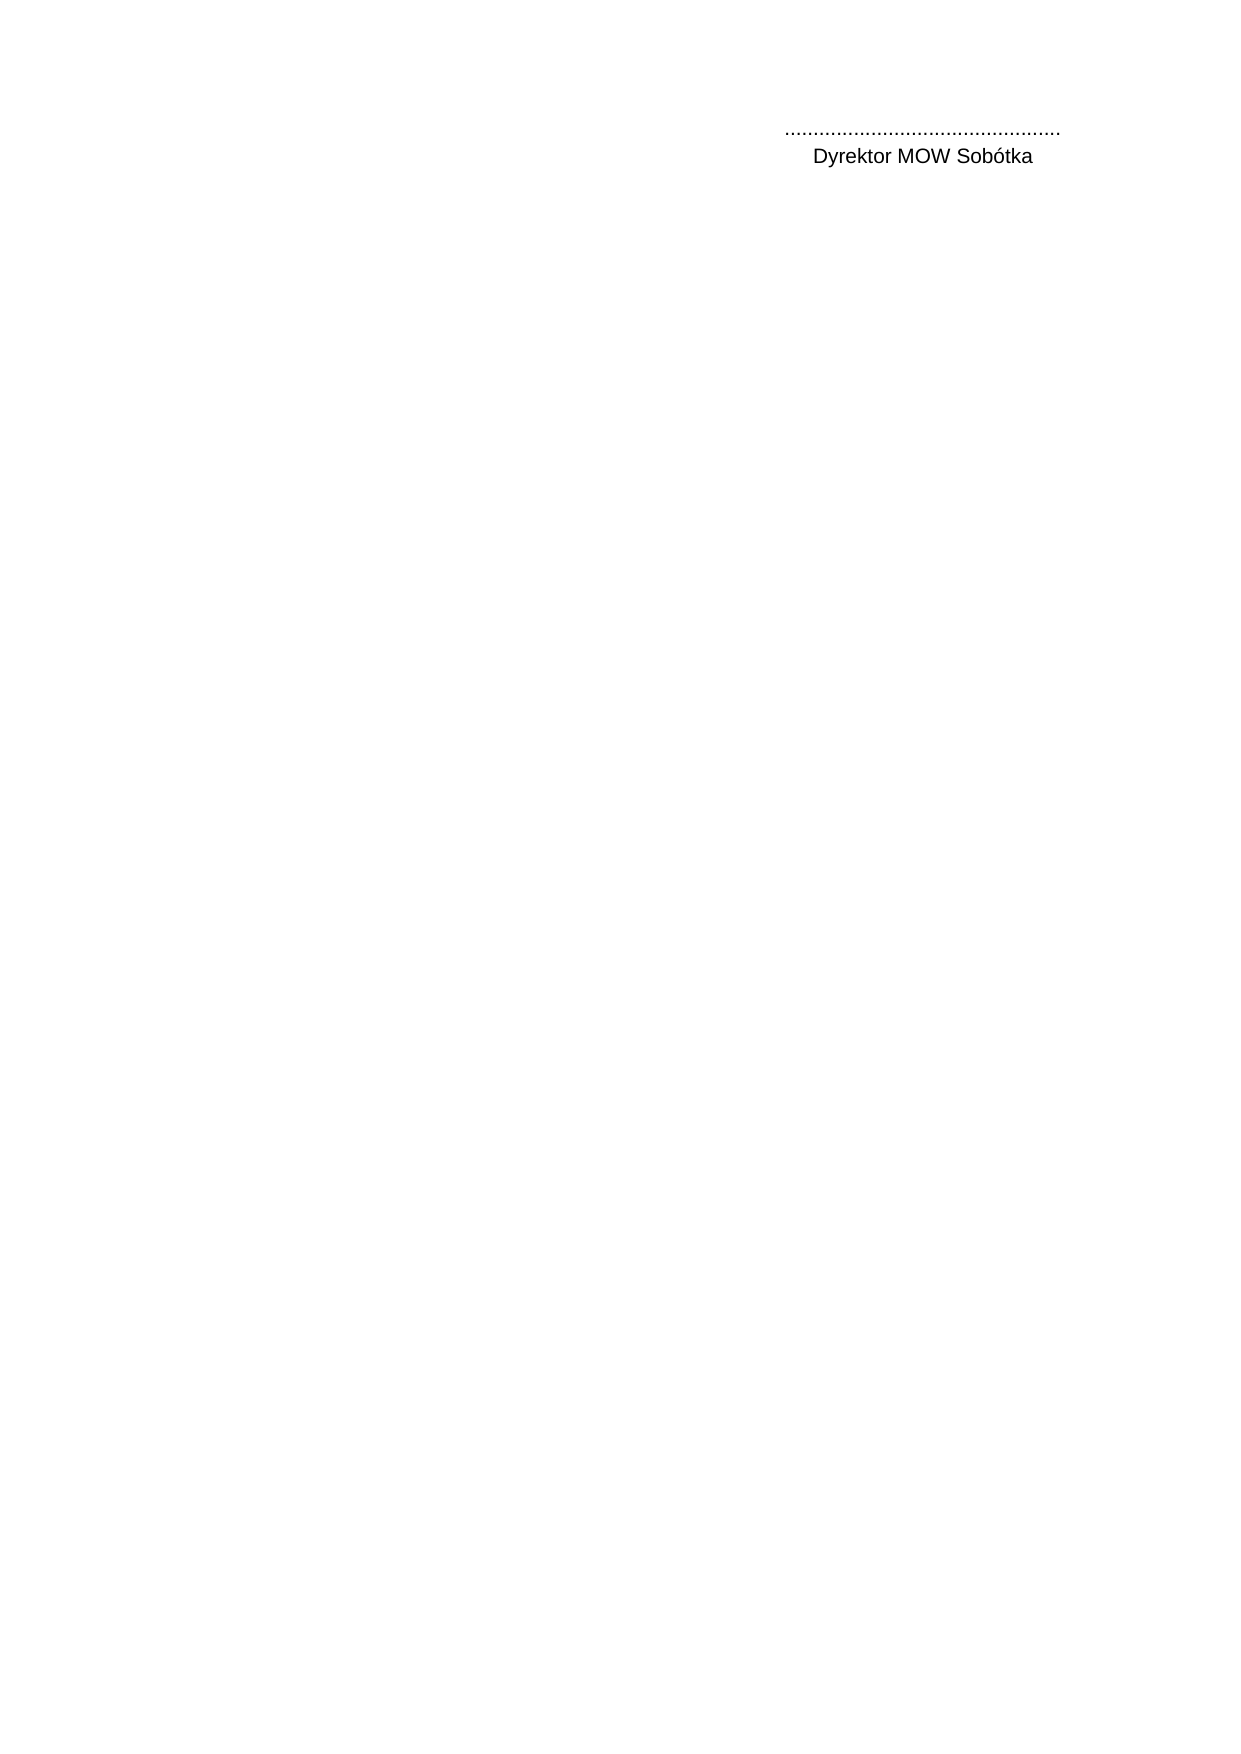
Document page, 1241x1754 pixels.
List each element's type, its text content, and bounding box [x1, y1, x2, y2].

text ................................................ [738, 116, 1107, 140]
text Dyrektor MOW Sobótka [738, 144, 1107, 168]
